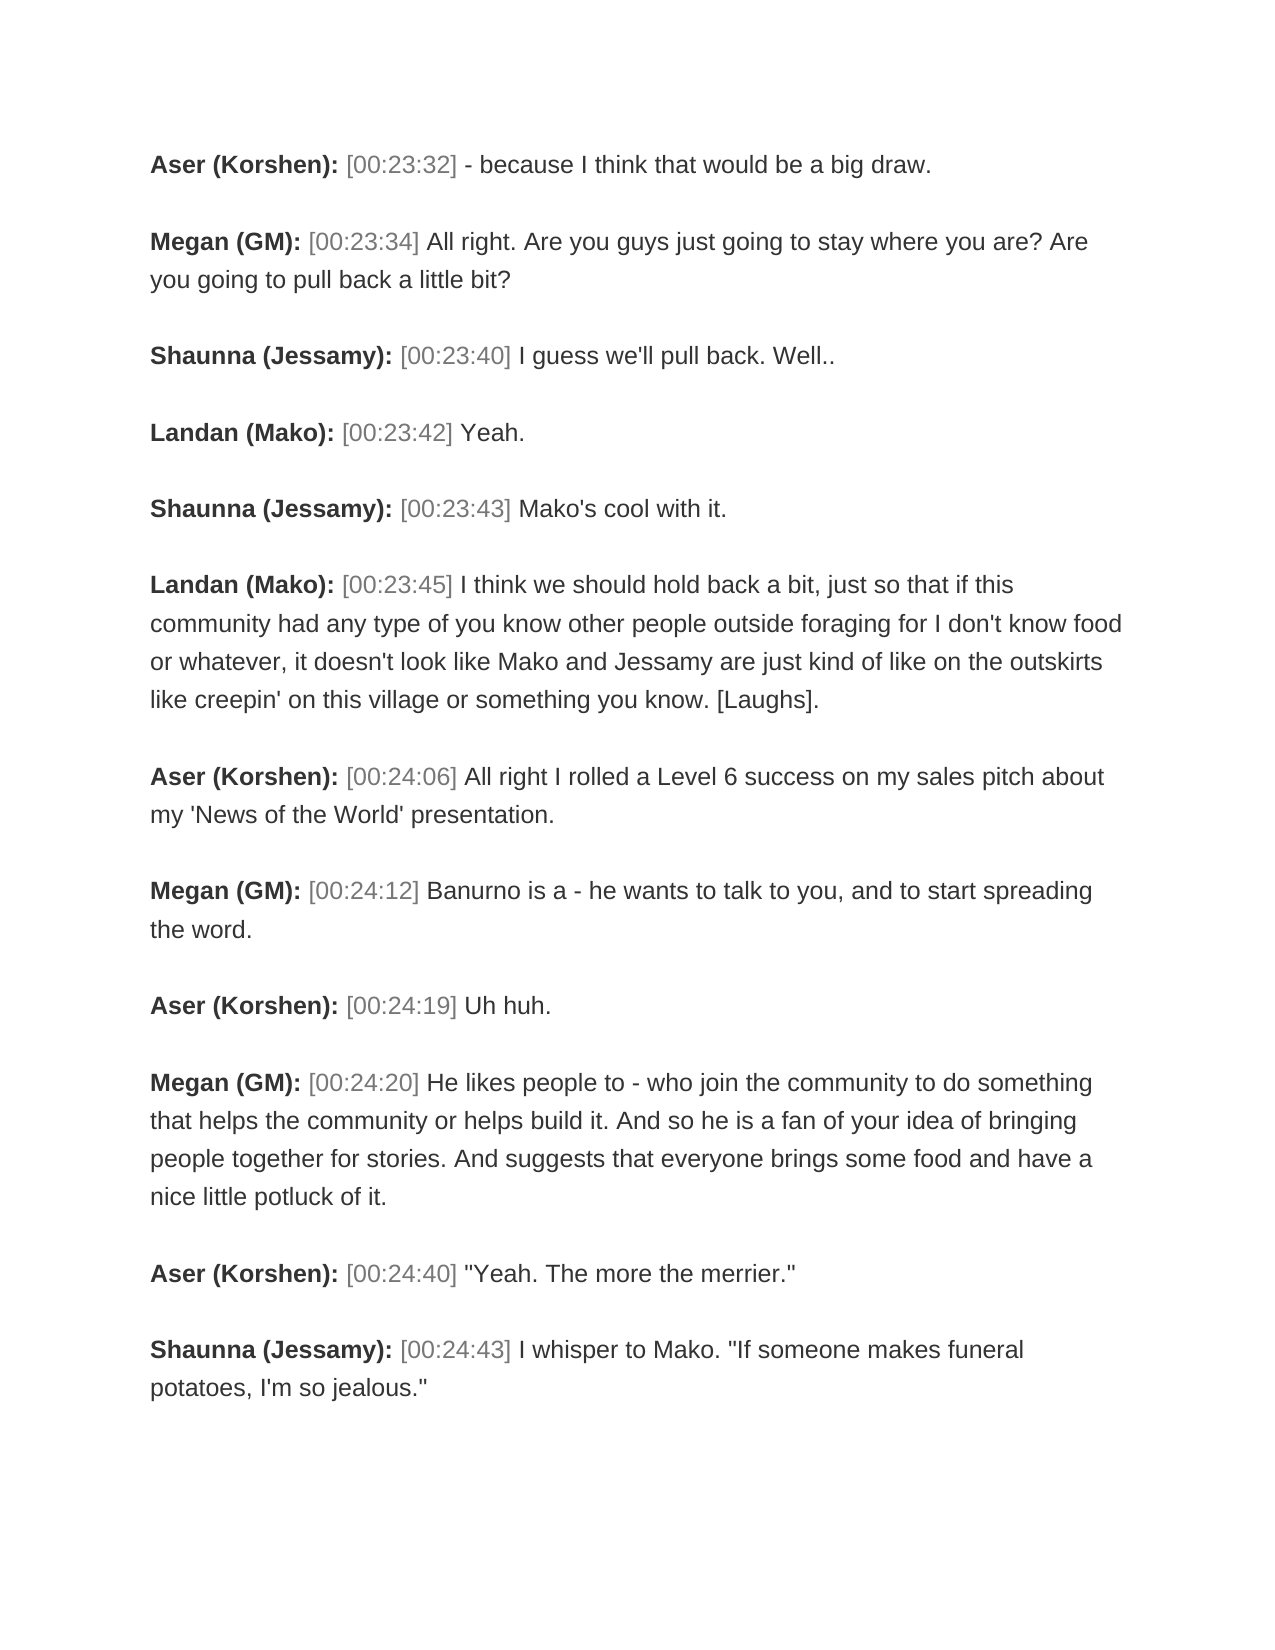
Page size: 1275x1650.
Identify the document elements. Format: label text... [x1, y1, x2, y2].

text Shaunna (Jessamy): [00:23:40] I guess we'll pull back. Well.. [150, 341, 1125, 370]
text Aser (Korshen): [00:24:19] Uh huh. [150, 991, 1125, 1020]
text Shaunna (Jessamy): [00:24:43] I whisper to Mako. "If someone makes funeral potatoes, I'm so jealous." [150, 1335, 1125, 1402]
text Megan (GM): [00:24:20] He likes people to - who join the community to do something that helps the community or helps build it. And so he is a fan of your idea of bringing people together for stories. And suggests that everyone brings some food and have a nice little potluck of it. [150, 1067, 1125, 1211]
text Shaunna (Jessamy): [00:23:43] Mako's cool with it. [150, 494, 1125, 523]
text Aser (Korshen): [00:24:06] All right I rolled a Level 6 success on my sales pitch about my 'News of the World' presentation. [150, 762, 1125, 829]
text Megan (GM): [00:23:34] All right. Are you guys just going to stay where you are? Are you going to pull back a little bit? [150, 226, 1125, 293]
text Landan (Mako): [00:23:42] Yeah. [150, 418, 1125, 446]
text Aser (Korshen): [00:23:32] - because I think that would be a big draw. [150, 150, 1125, 179]
text Landan (Mako): [00:23:45] I think we should hold back a bit, just so that if this community had any type of you know other people outside foraging for I don't know food or whatever, it doesn't look like Mako and Jessamy are just kind of like on the outskirts like creepin' on this village or something you know. [Laughs]. [150, 571, 1125, 714]
text Aser (Korshen): [00:24:40] "Yeah. The more the merrier." [150, 1259, 1125, 1287]
text Megan (GM): [00:24:12] Banurno is a - he wants to talk to you, and to start spreading the word. [150, 876, 1125, 943]
